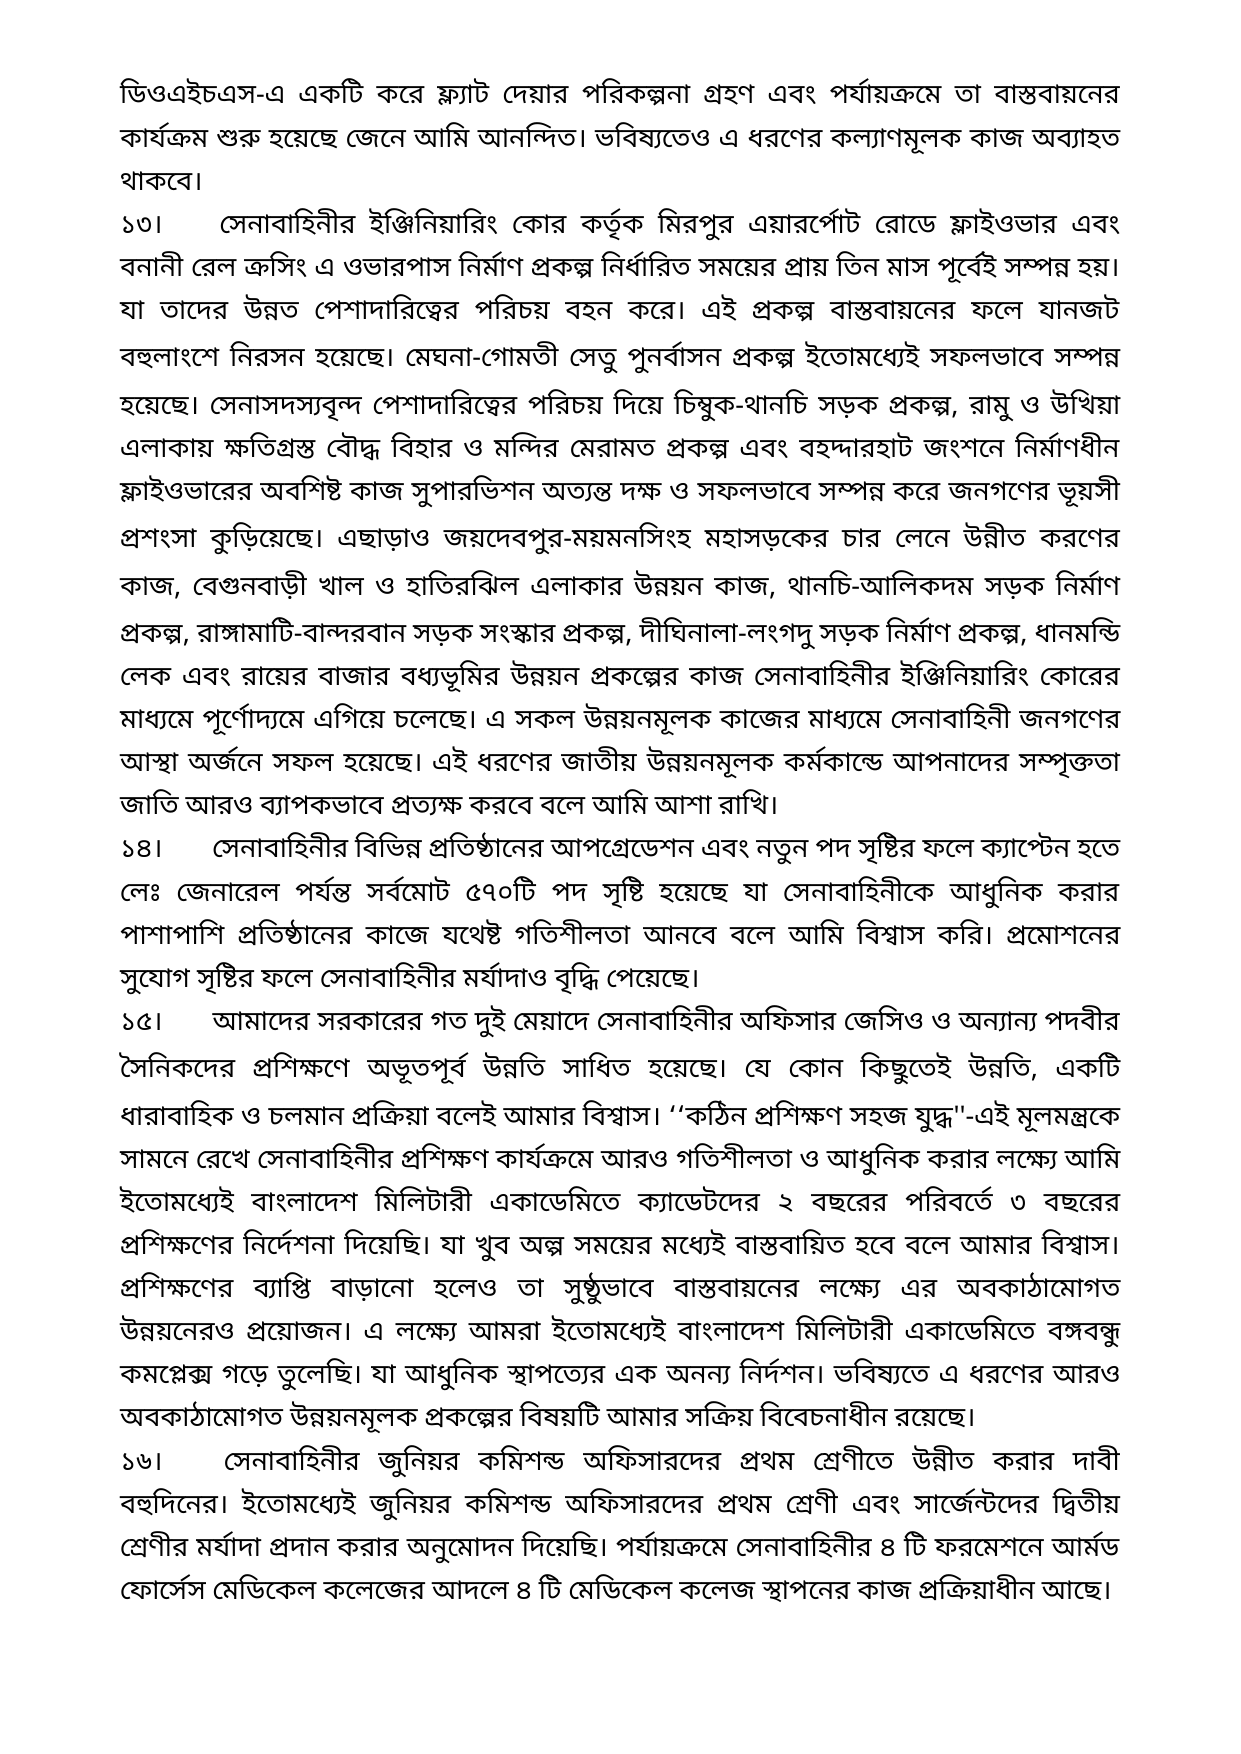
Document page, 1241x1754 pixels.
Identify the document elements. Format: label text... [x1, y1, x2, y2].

text ১৬। সেনাবাহিনীর জুনিয়র কমিশন্ড অফিসারদের প্রথম শ্রেণীতে উন্নীত করার দাবী বহুদিনের। ইতোমধ্যেই জুনিয়র কমিশন্ড অফিসারদের প্রথম শ্রেণী এবং সার্জেন্টদের দ্বিতীয় শ্রেণীর মর্যাদা প্রদান করার অনুমোদন দিয়েছি। পর্যায়ক্রমে সেনাবাহিনীর ৪ টি ফরমেশনে আর্মড ফোর্সেস মেডিকেল কলেজের আদলে ৪ টি মেডিকেল কলেজ স্থাপনের কাজ প্রক্রিয়াধীন আছে। [120, 1445, 1120, 1610]
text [120, 75, 1120, 201]
text ১৩। সেনাবাহিনীর ইঞ্জিনিয়ারিং কোর কর্তৃক মিরপুর এয়ারর্পোট রোডে ফ্লাইওভার এবং বনানী রেল ক্রসিং এ ওভারপাস নির্মাণ প্রকল্প নির্ধারিত সময়ের প্রায় তিন মাস পূর্বেই সম্পন্ন হয়। যা তাদের উন্নত পেশাদারিত্বের পরিচয় বহন করে। এই প্রকল্প বাস্তবায়নের ফলে যানজট বহুলাংশে নিরসন হয়েছে। মেঘনা-গোমতী সেতু পুনর্বাসন প্রকল্প ইতোমধ্যেই সফলভাবে সম্পন্ন হয়েছে। সেনাসদস্যবৃন্দ পেশাদারিত্বের পরিচয় দিয়ে চিম্বুক-থানচি সড়ক প্রকল্প, রামু ও উখিয়া এলাকায় ক্ষতিগ্রস্ত বৌদ্ধ বিহার ও মন্দির মেরামত প্রকল্প এবং বহদ্দারহাট জংশনে নির্মাণধীন ফ্লাইওভারের অবশিষ্ট কাজ সুপারভিশন অত্যন্ত দক্ষ ও সফলভাবে সম্পন্ন করে জনগণের ভূয়সী প্রশংসা কুড়িয়েছে। এছাড়াও জয়দেবপুর-ময়মনসিংহ মহাসড়কের চার লেনে উন্নীত করণের কাজ, বেগুনবাড়ী খাল ও হাতিরঝিল এলাকার উন্নয়ন কাজ, থানচি-আলিকদম সড়ক নির্মাণ প্রকল্প, রাঙ্গামাটি-বান্দরবান সড়ক সংস্কার প্রকল্প, দীঘিনালা-লংগদু সড়ক নির্মাণ প্রকল্প, ধানমন্ডি লেক এবং রায়ের বাজার বধ্যভূমির উন্নয়ন প্রকল্পের কাজ সেনাবাহিনীর ইঞ্জিনিয়ারিং কোরের মাধ্যমে পূর্ণোদ্যমে এগিয়ে চলেছে। এ সকল উন্নয়নমূলক কাজের মাধ্যমে সেনাবাহিনী জনগণের আস্থা অর্জনে সফল হয়েছে। এই ধরণের জাতীয় উন্নয়নমূলক কর্মকান্ডে আপনাদের সম্পৃক্ততা জাতি আরও ব্যাপকভাবে প্রত্যক্ষ করবে বলে আমি আশা রাখি। [120, 208, 1120, 826]
text ১৫। আমাদের সরকারের গত দুই মেয়াদে সেনাবাহিনীর অফিসার জেসিও ও অন্যান্য পদবীর সৈনিকদের প্রশিক্ষণে অভূতপূর্ব উন্নতি সাধিত হয়েছে। যে কোন কিছুতেই উন্নতি, একটি ধারাবাহিক ও চলমান প্রক্রিয়া বলেই আমার বিশ্বাস। ‘‘কঠিন প্রশিক্ষণ সহজ যুদ্ধ''-এই মূলমন্ত্রকে সামনে রেখে সেনাবাহিনীর প্রশিক্ষণ কার্যক্রমে আরও গতিশীলতা ও আধুনিক করার লক্ষ্যে আমি ইতোমধ্যেই বাংলাদেশ মিলিটারী একাডেমিতে ক্যাডেটদের ২ বছরের পরিবর্তে ৩ বছরের প্রশিক্ষণের নির্দেশনা দিয়েছি। যা খুব অল্প সময়ের মধ্যেই বাস্তবায়িত হবে বলে আমার বিশ্বাস। প্রশিক্ষণের ব্যাপ্তি বাড়ানো হলেও তা সুষ্ঠুভাবে বাস্তবায়নের লক্ষ্যে এর অবকাঠামোগত উন্নয়নেরও প্রয়োজন। এ লক্ষ্যে আমরা ইতোমধ্যেই বাংলাদেশ মিলিটারী একাডেমিতে বঙ্গবন্ধু কমপ্লেক্স গড়ে তুলেছি। যা আধুনিক স্থাপত্যের এক অনন্য নির্দশন। ভবিষ্যতে এ ধরণের আরও অবকাঠামোগত উন্নয়নমূলক প্রকল্পের বিষয়টি আমার সক্রিয় বিবেচনাধীন রয়েছে। [120, 1006, 1120, 1438]
text ১৪। সেনাবাহিনীর বিভিন্ন প্রতিষ্ঠানের আপগ্রেডেশন এবং নতুন পদ সৃষ্টির ফলে ক্যাপ্টেন হতে লেঃ জেনারেল পর্যন্ত সর্বমোট ৫৭০টি পদ সৃষ্টি হয়েছে যা সেনাবাহিনীকে আধুনিক করার পাশাপাশি প্রতিষ্ঠানের কাজে যথেষ্ট গতিশীলতা আনবে বলে আমি বিশ্বাস করি। প্রমোশনের সুযোগ সৃষ্টির ফলে সেনাবাহিনীর মর্যাদাও বৃদ্ধি পেয়েছে। [120, 833, 1120, 998]
